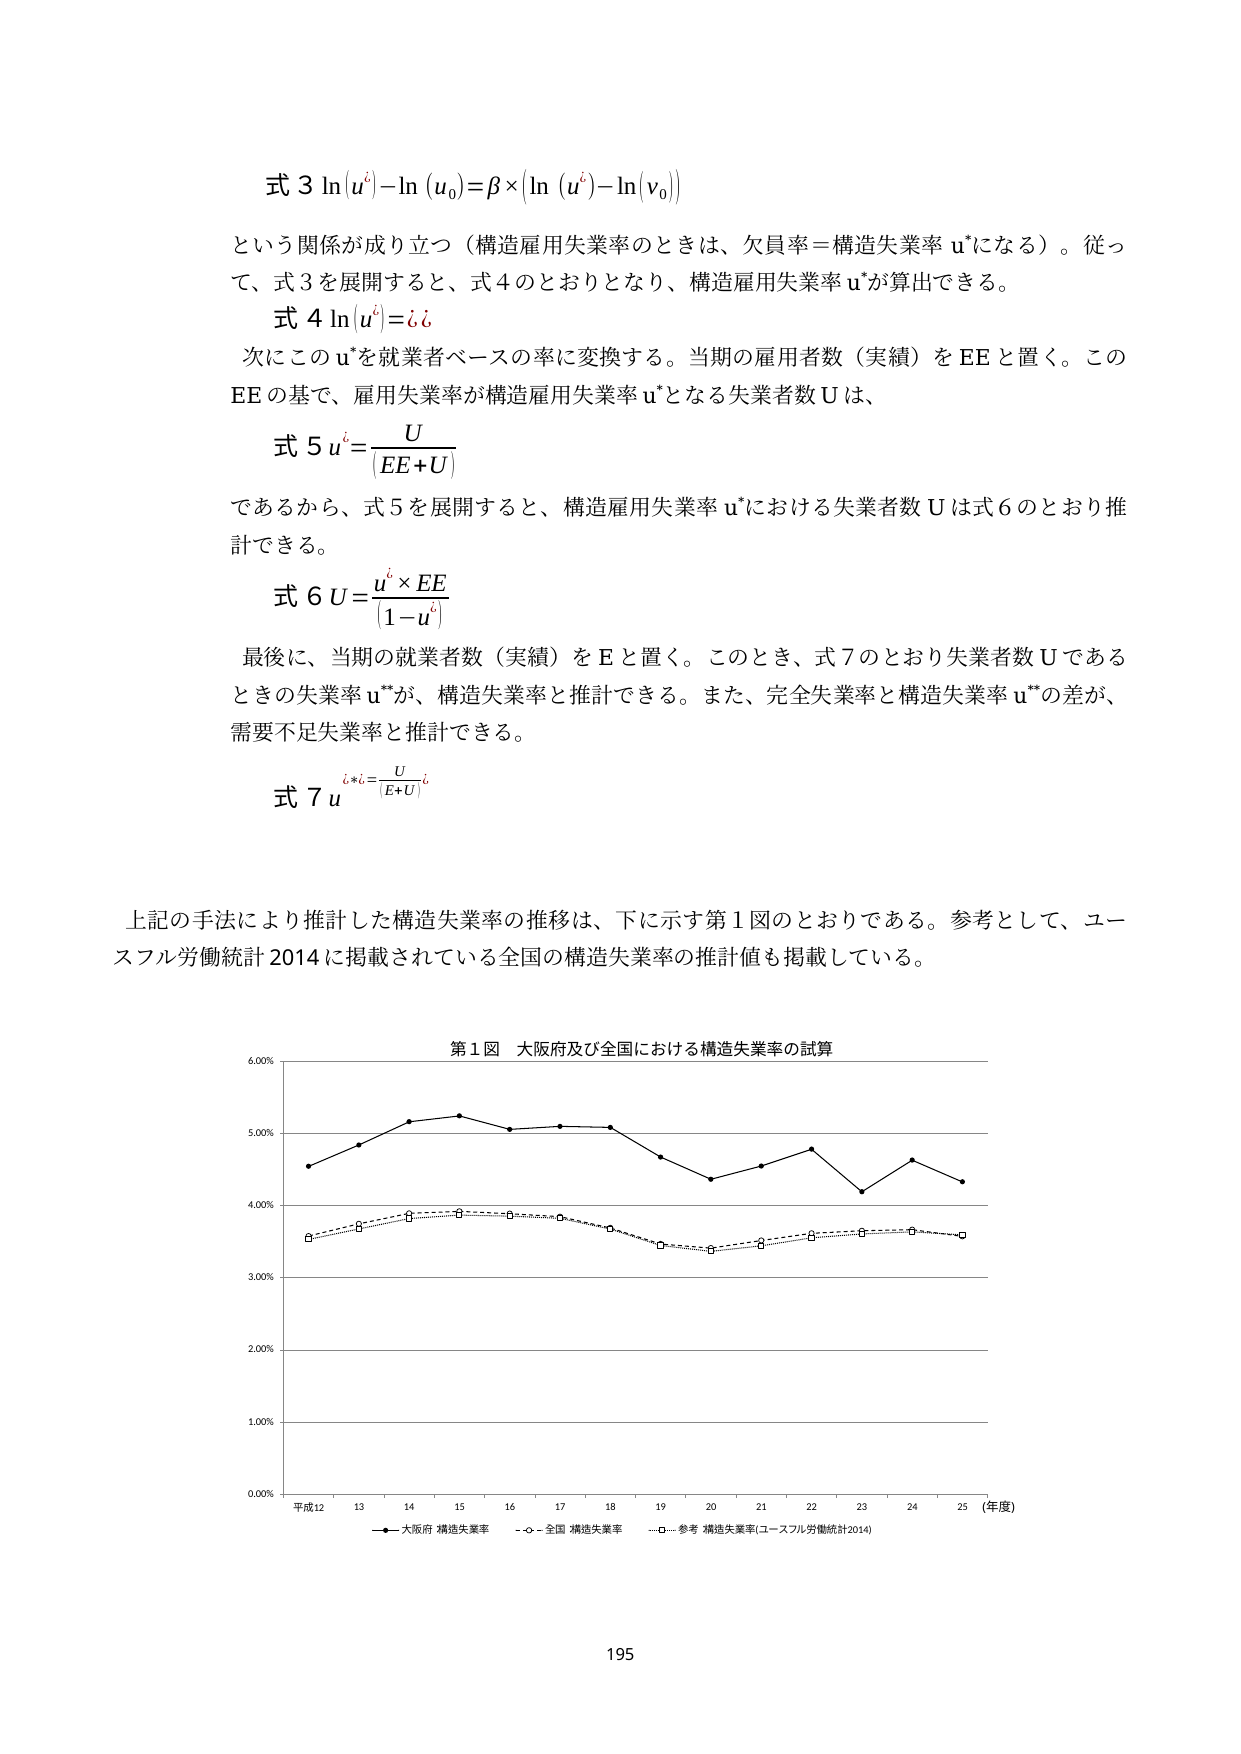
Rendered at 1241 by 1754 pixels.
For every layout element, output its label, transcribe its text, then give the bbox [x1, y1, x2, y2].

list 次にこのu*を就業者ベースの率に変換する。当期の雇用者数（実績）をEEと置く。このEEの基で、雇用失業率が構造雇用失業率u*となる失業者数Uは、 [230, 337, 1128, 412]
text 上記の手法により推計した構造失業率の推移は、下に示す第１図のとおりである。参考として、ユースフル労働統計2014に掲載されている全国の構造失業率の推計値も掲載している。 [112, 900, 1128, 975]
list 最後に、当期の就業者数（実績）をEと置く。このとき、式７のとおり失業者数Uであるときの失業率u**が、構造失業率と推計できる。また、完全失業率と構造失業率u**の差が、需要不足失業率と推計できる。 [230, 637, 1128, 750]
list という関係が成り立つ（構造雇用失業率のときは、欠員率＝構造失業率u*になる）。従って、式３を展開すると、式４のとおりとなり、構造雇用失業率u*が算出できる。 [230, 225, 1128, 300]
list であるから、式５を展開すると、構造雇用失業率u*における失業者数Uは式６のとおり推計できる。 [230, 487, 1128, 562]
